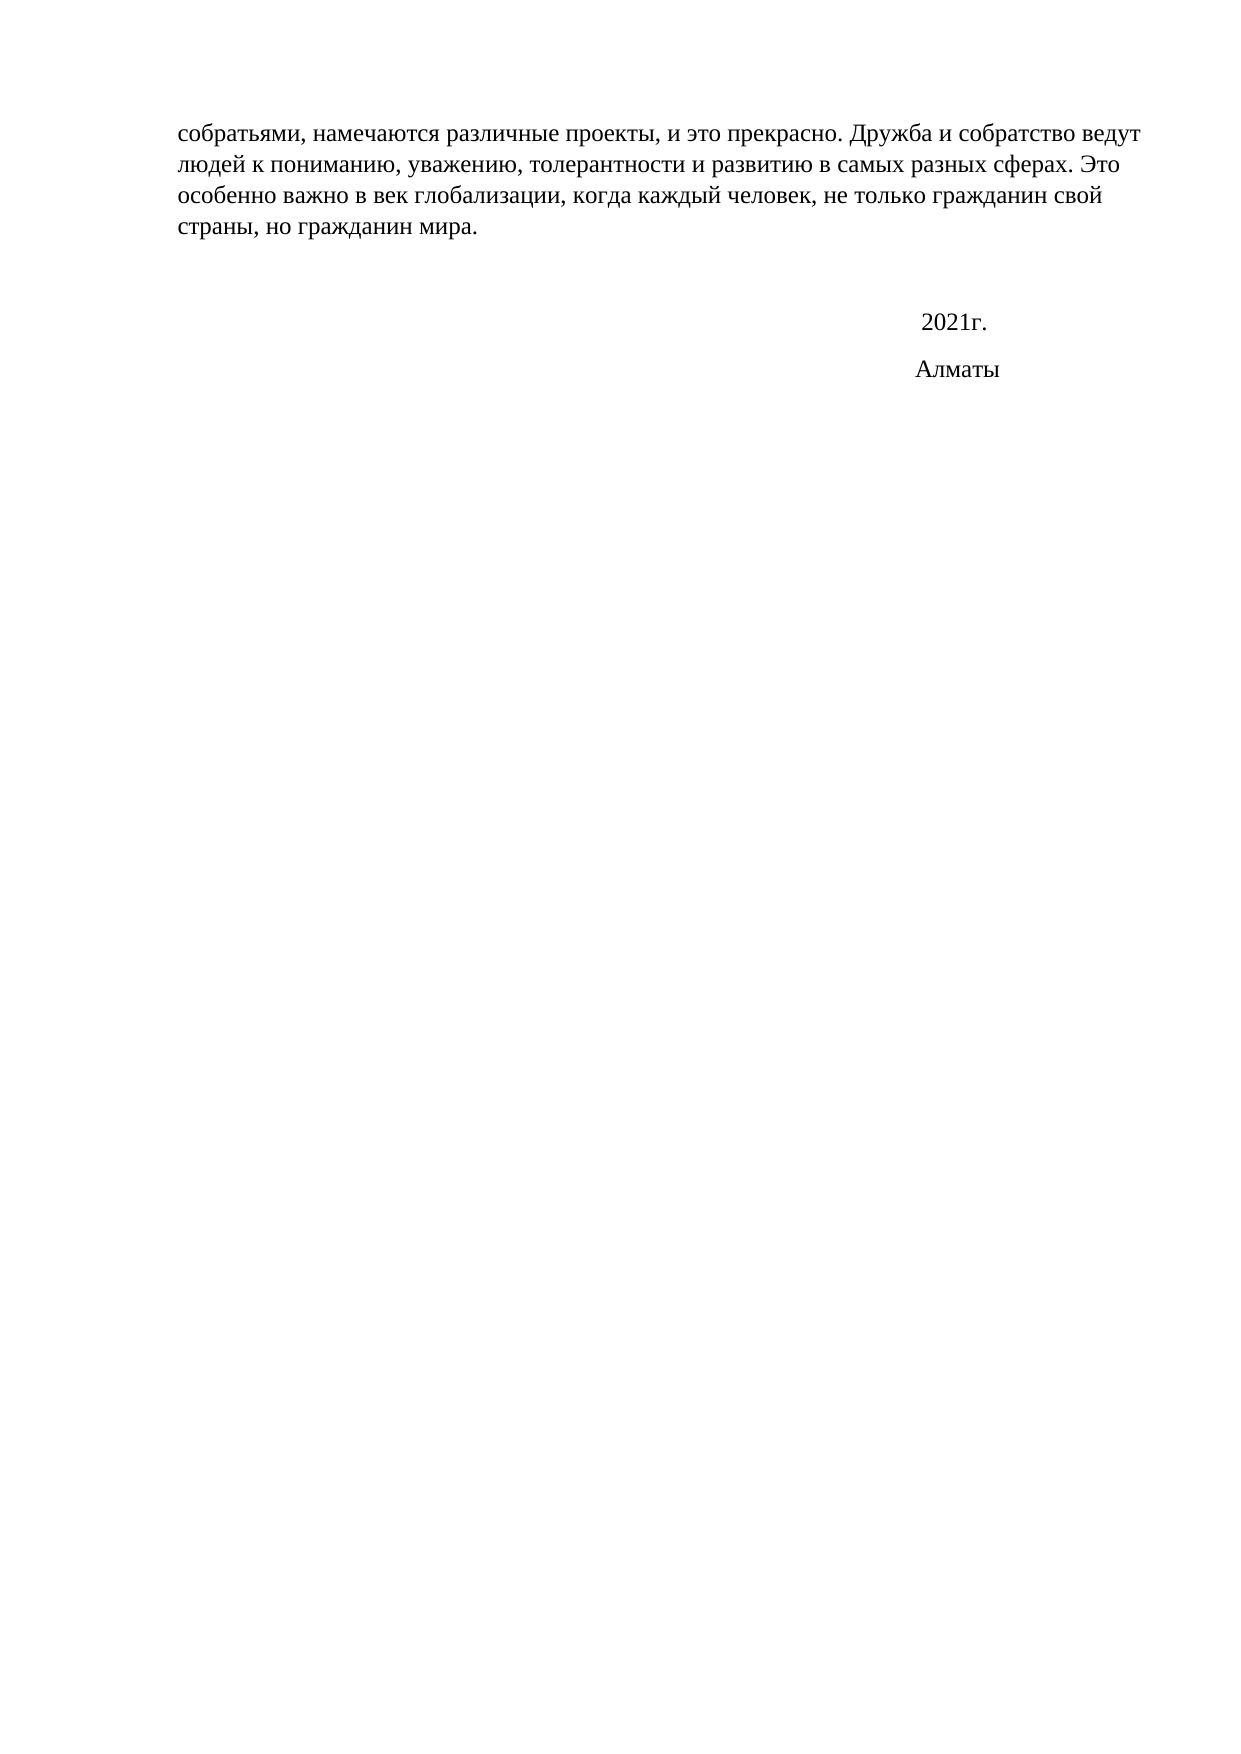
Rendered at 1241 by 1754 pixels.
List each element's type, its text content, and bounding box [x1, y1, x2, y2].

text Алматы [177, 354, 1152, 383]
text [177, 118, 1152, 240]
text 2021г. [177, 307, 1152, 335]
